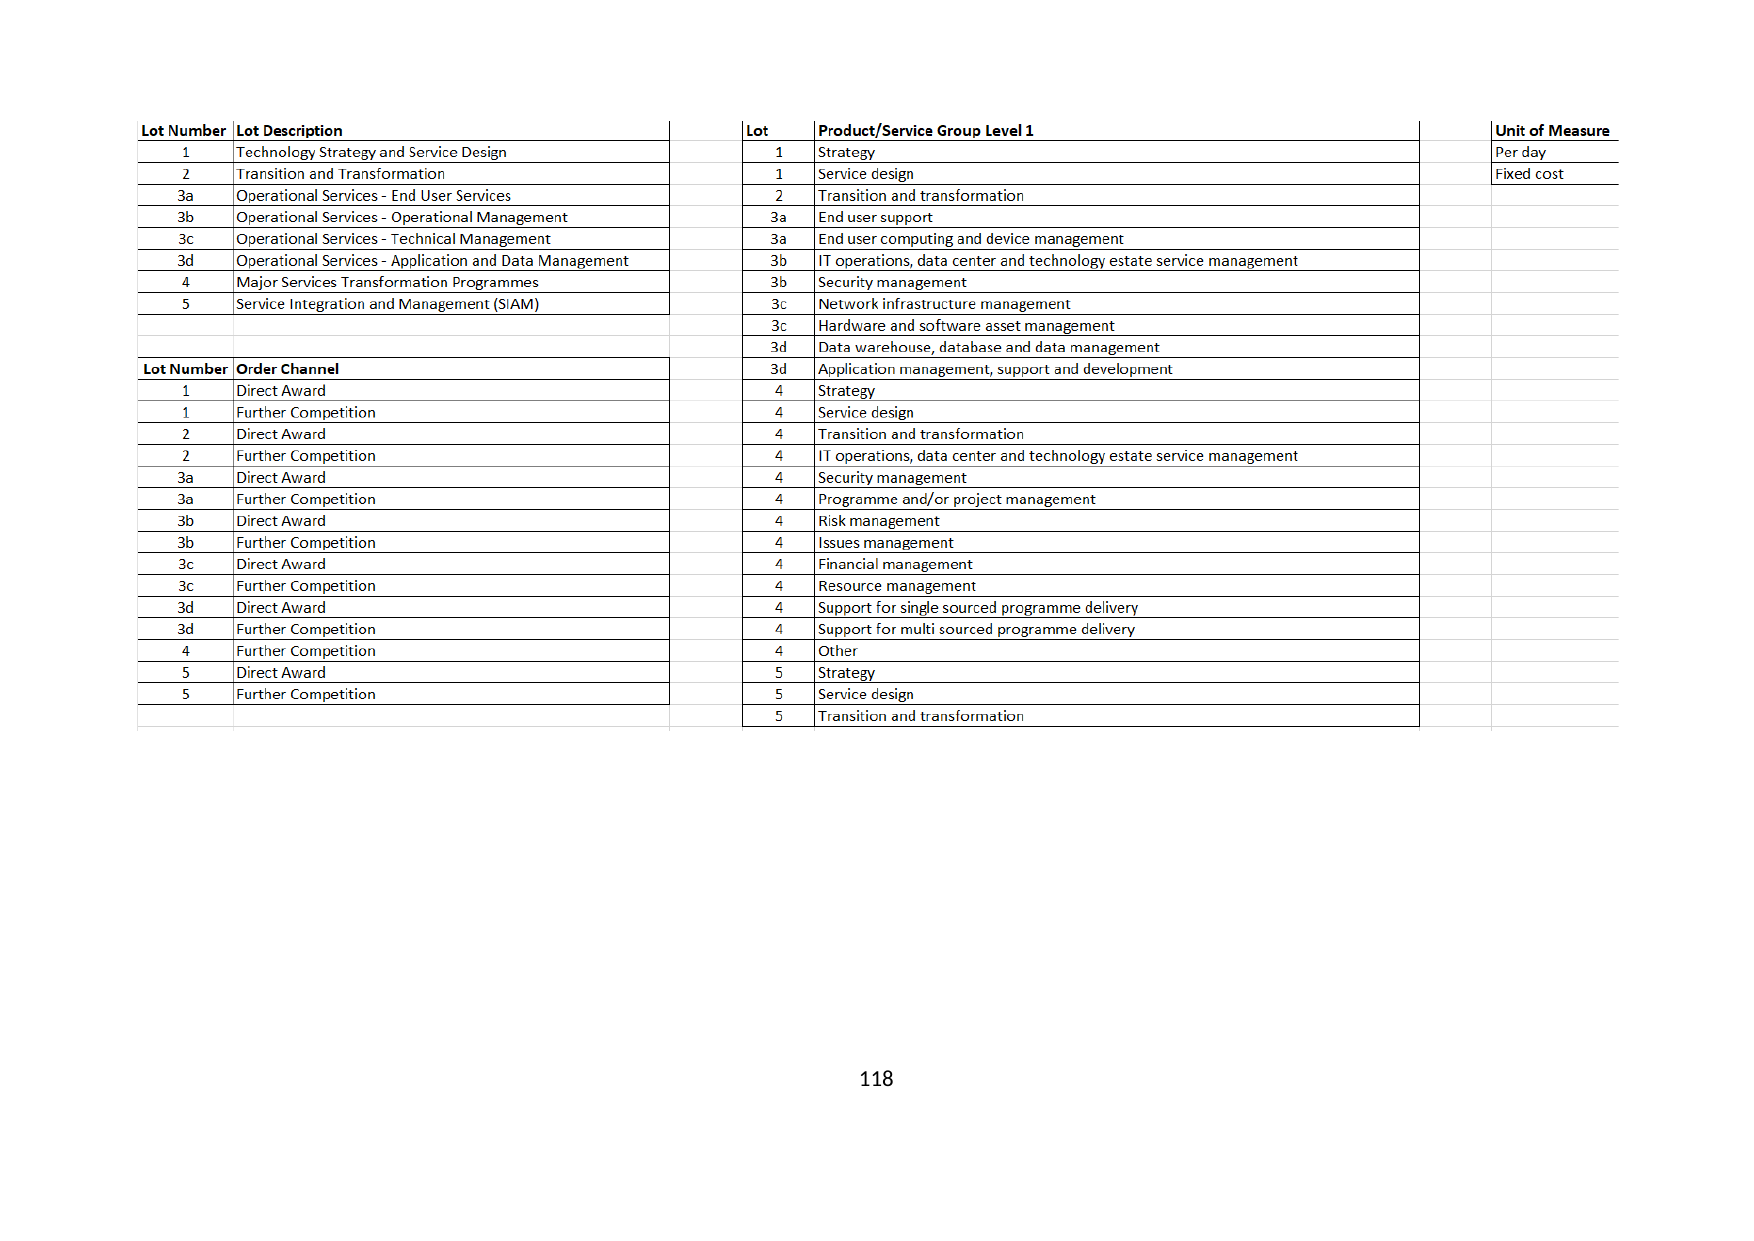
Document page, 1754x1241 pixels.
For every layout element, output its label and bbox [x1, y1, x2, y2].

picture [137, 121, 1619, 731]
